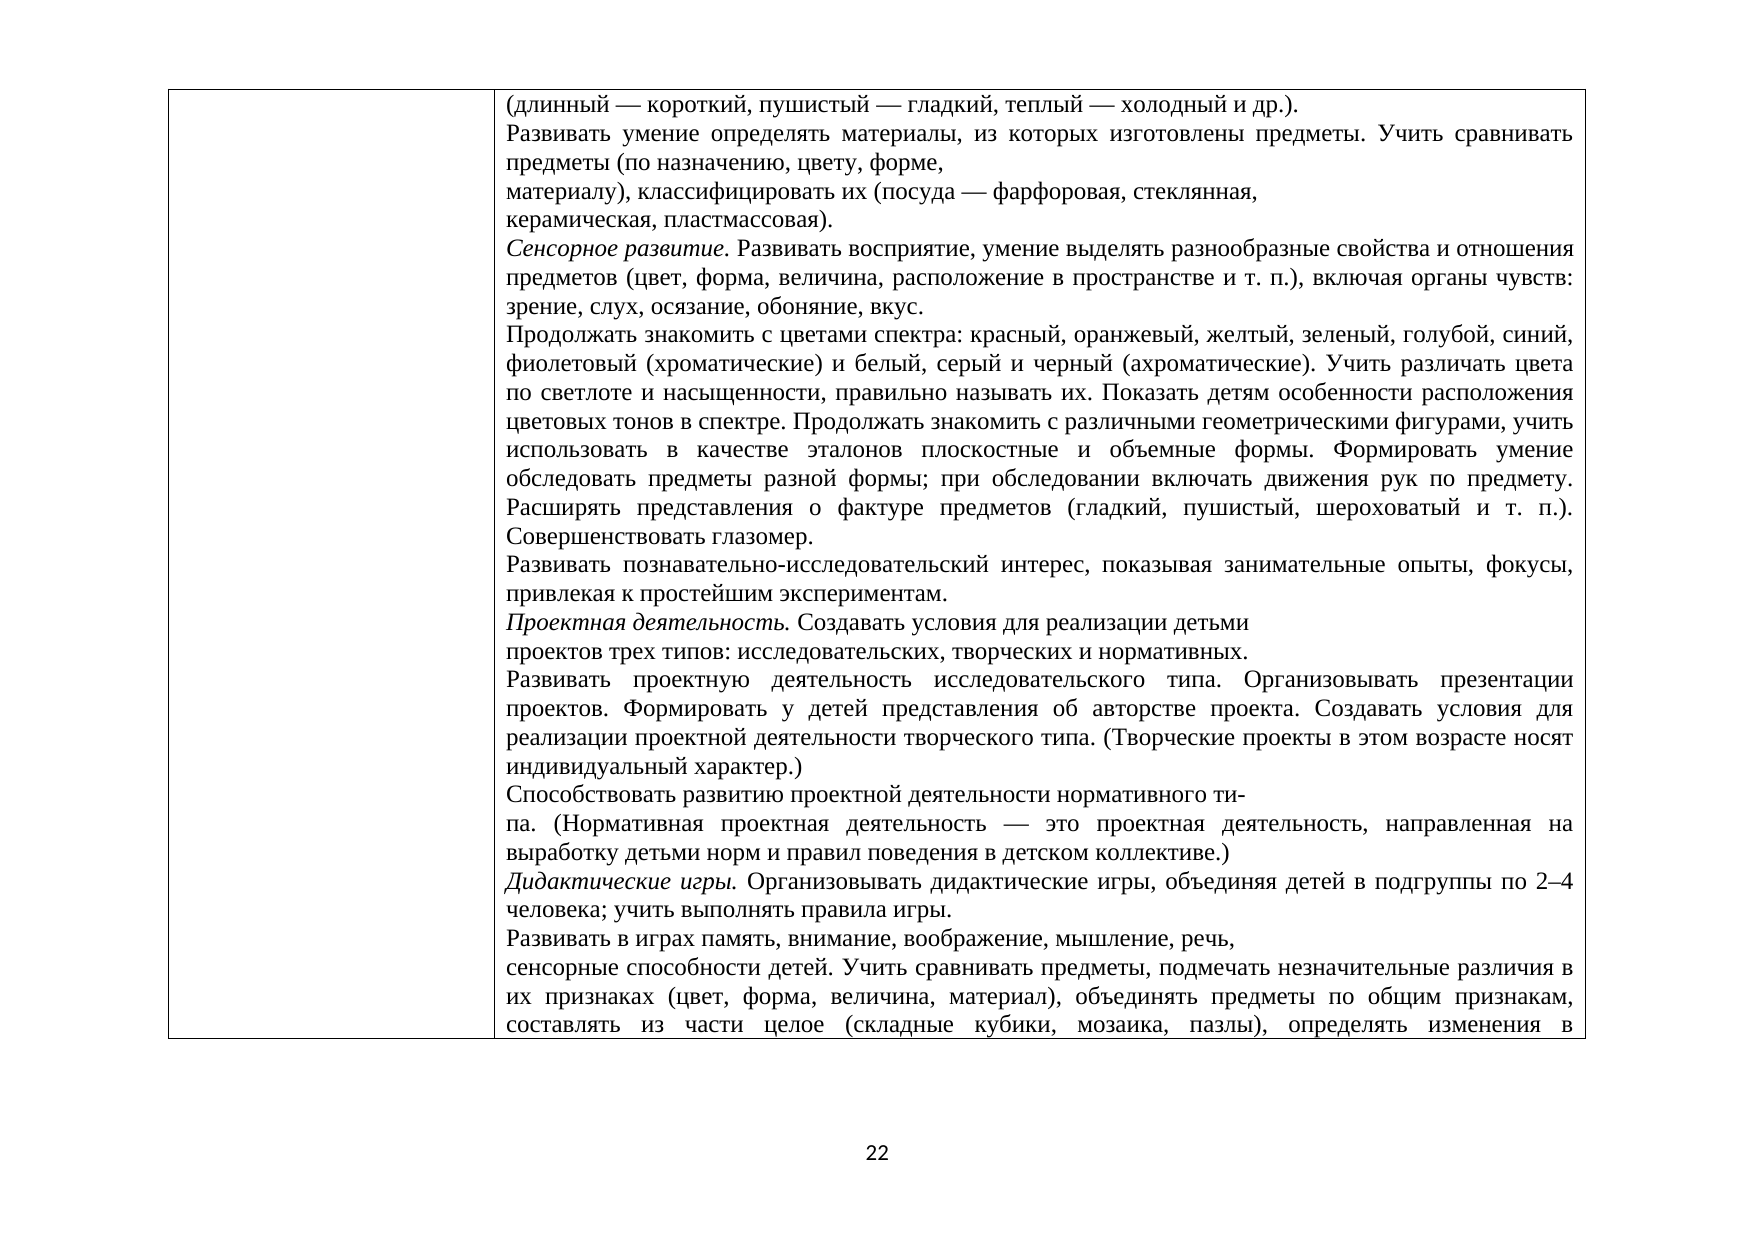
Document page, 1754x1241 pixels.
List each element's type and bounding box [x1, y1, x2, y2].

table_cell [495, 90, 1585, 1038]
table_cell [169, 90, 494, 1038]
